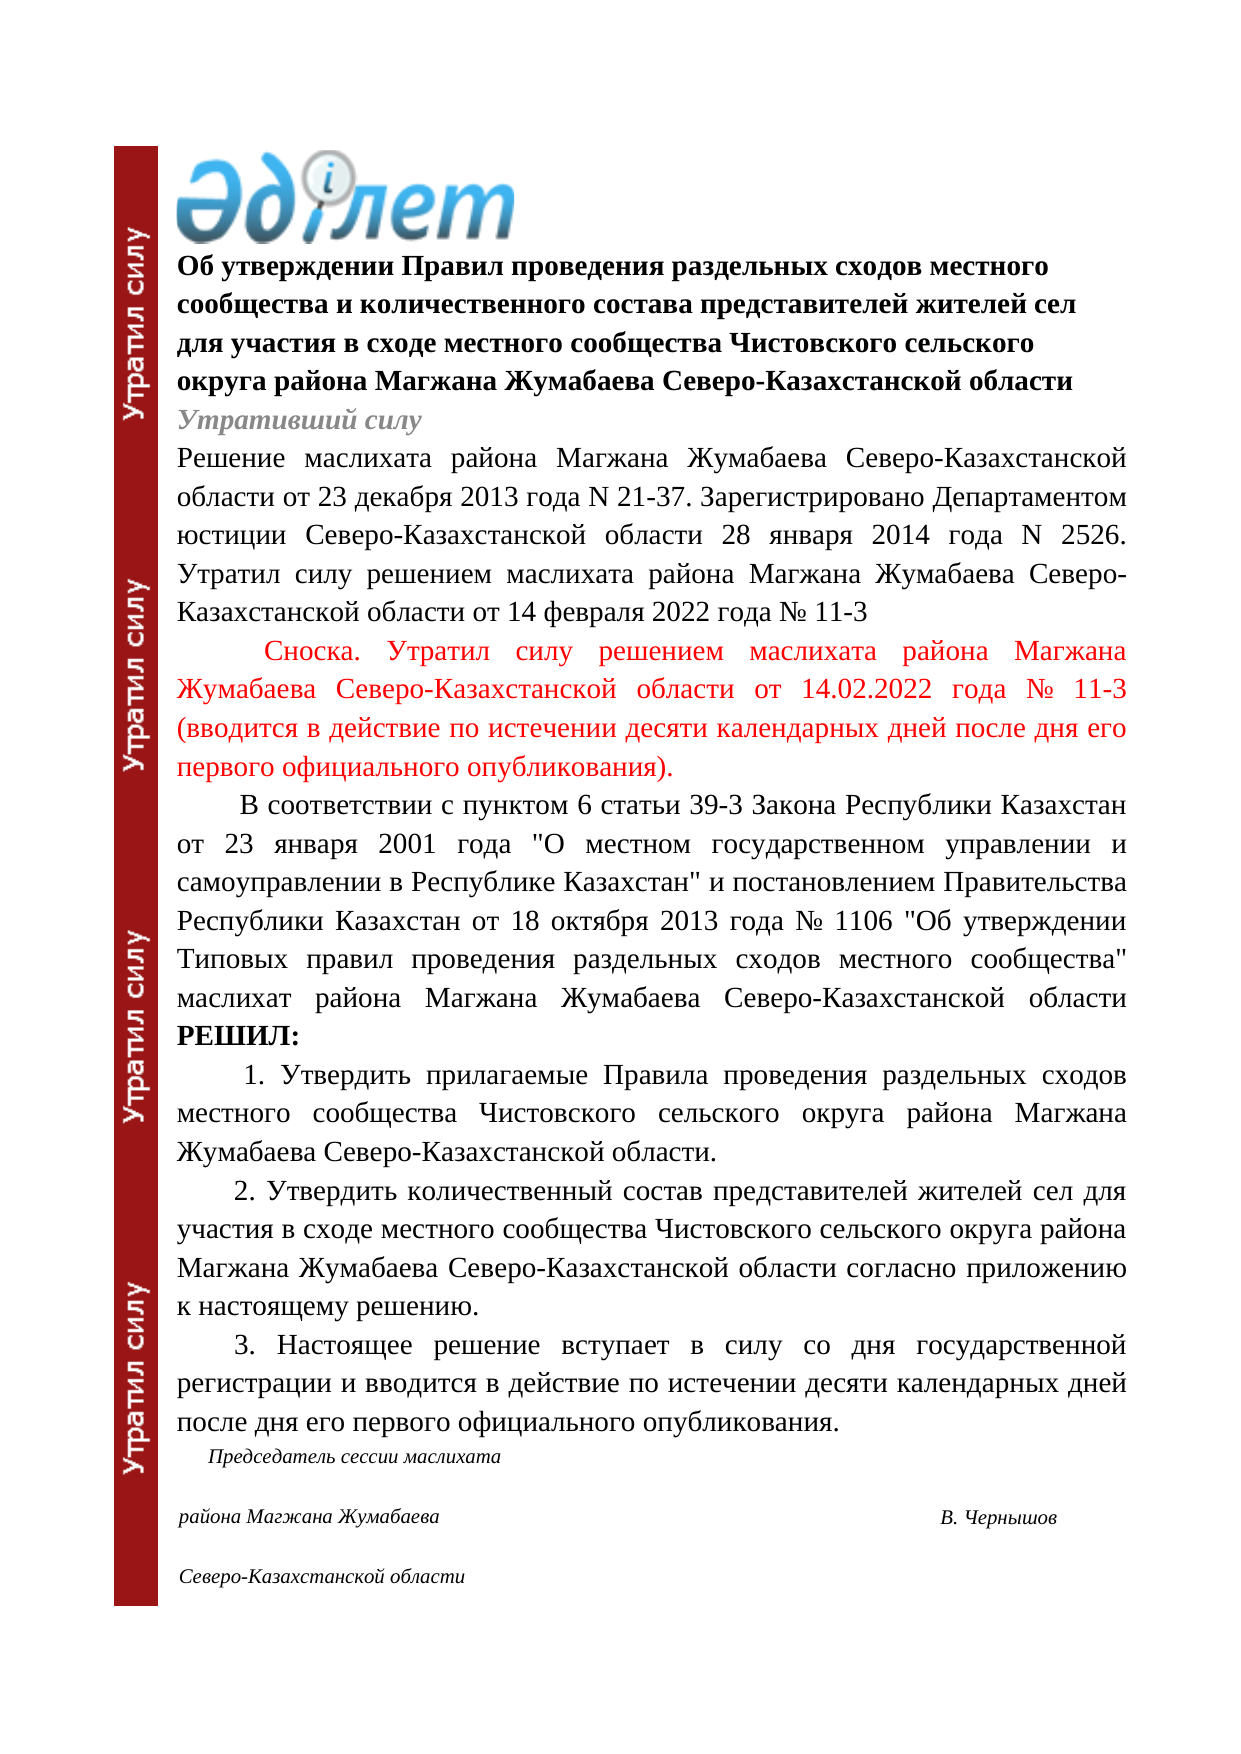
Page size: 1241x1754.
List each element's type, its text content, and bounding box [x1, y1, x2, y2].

picture [114, 146, 158, 248]
picture [114, 782, 158, 787]
picture [114, 1168, 158, 1173]
picture [114, 435, 158, 440]
picture [114, 628, 158, 633]
picture [114, 1052, 158, 1057]
picture [114, 1595, 158, 1606]
text Сноска. Утратил силу решением маслихата района Магжана Жумабаева Северо-Казахстанской области от 14.02.2022 года № 11-3 (вводится в действие по истечении десяти календарных дней после дня его первого официального опубликования). [112, 633, 1128, 782]
text 2. Утвердить количественный состав представителей жителей сел для участия в сходе местного сообщества Чистовского сельского округа района Магжана Жумабаева Северо-Казахстанской области согласно приложению к настоящему решению. [112, 1173, 1128, 1322]
picture [114, 397, 158, 402]
text Утративший силу [112, 402, 1128, 435]
picture [114, 1322, 158, 1327]
text 3. Настоящее решение вступает в силу со дня государственной регистрации и вводится в действие по истечении десяти календарных дней после дня его первого официального опубликования. [112, 1327, 1128, 1437]
text Об утверждении Правил проведения раздельных сходов местного сообщества и количественного состава представителей жителей сел для участия в сходе местного сообщества Чистовского сельского округа района Магжана Жумабаева Северо-Казахстанской области [112, 248, 1128, 397]
picture [114, 1437, 158, 1443]
picture [176, 150, 515, 244]
text В соответствии с пунктом 6 статьи 39-3 Закона Республики Казахстан от 23 января 2001 года "О местном государственном управлении и самоуправлении в Республике Казахстан" и постановлением Правительства Республики Казахстан от 18 октября 2013 года № 1106 "Об утверждении Типовых правил проведения раздельных сходов местного сообщества" маслихат района Магжана Жумабаева Северо-Казахстанской области РЕШИЛ: [112, 787, 1128, 1052]
table_header Председатель сессии маслихата района Магжана Жумабаева Северо-Казахстанской области [101, 1443, 939, 1595]
table_header В. Чернышов [939, 1443, 1240, 1595]
text Решение маслихата района Магжана Жумабаева Северо-Казахстанской области от 23 декабря 2013 года N 21-37. Зарегистрировано Департаментом юстиции Северо-Казахстанской области 28 января 2014 года N 2526. Утратил силу решением маслихата района Магжана Жумабаева Северо-Казахстанской области от 14 февраля 2022 года № 11-3 [112, 440, 1128, 628]
text 1. Утвердить прилагаемые Правила проведения раздельных сходов местного сообщества Чистовского сельского округа района Магжана Жумабаева Северо-Казахстанской области. [112, 1057, 1128, 1168]
